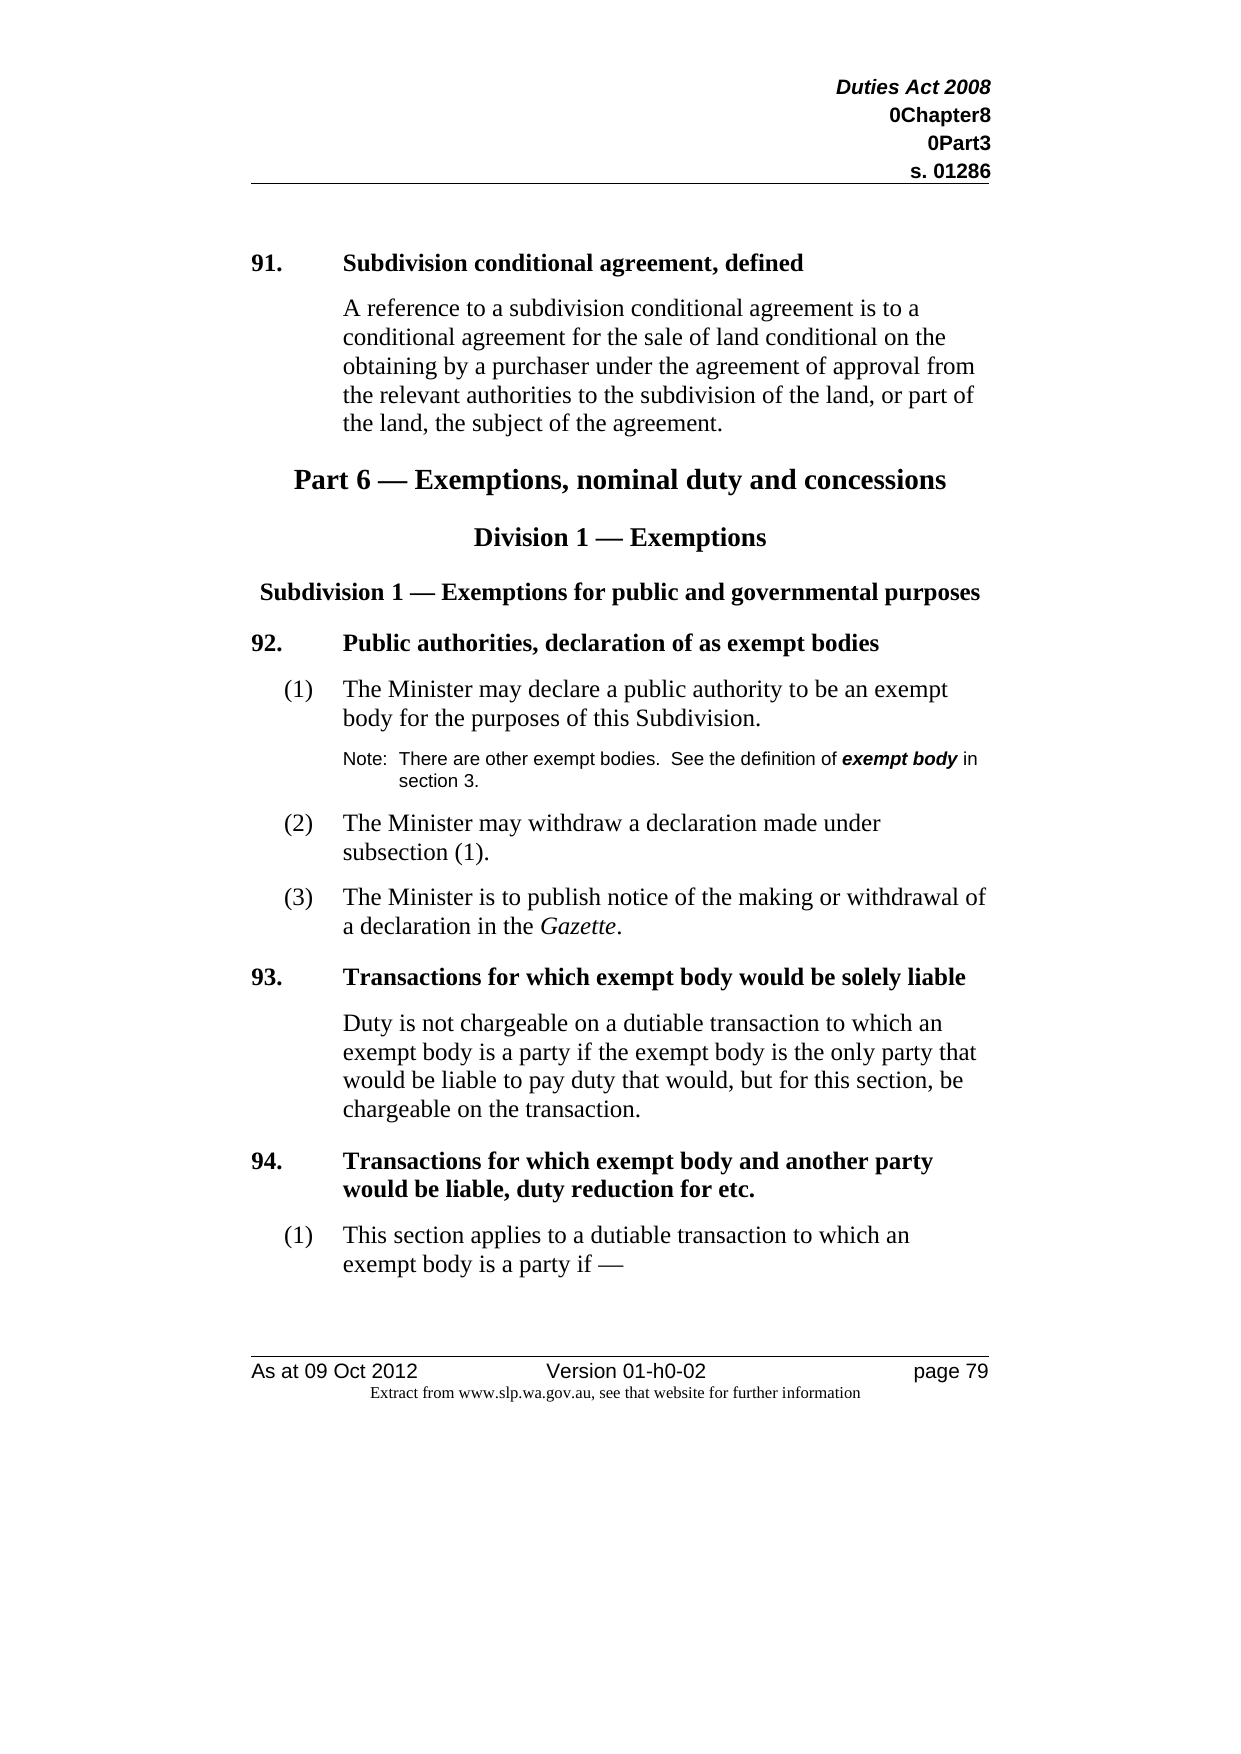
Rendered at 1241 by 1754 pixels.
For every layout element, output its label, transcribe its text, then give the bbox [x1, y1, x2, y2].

subtitle Subdivision 1 — Exemptions for public and governmental purposes [251, 577, 989, 606]
text (1) This section applies to a dutiable transaction to which an exempt body is a party if — [251, 1220, 989, 1277]
text (1) The Minister may declare a public authority to be an exempt body for the purposes of this Subdivision. [251, 674, 989, 731]
subtitle 92. Public authorities, declaration of as exempt bodies [251, 628, 989, 657]
text A reference to a subdivision conditional agreement is to a conditional agreement for the sale of land conditional on the obtaining by a purchaser under the agreement of approval from the relevant authorities to the subdivision of the land, or part of the land, the subject of the agreement. [251, 293, 989, 437]
subtitle 93. Transactions for which exempt body would be solely liable [251, 962, 989, 991]
text Duty is not chargeable on a dutiable transaction to which an exempt body is a party if the exempt body is the only party that would be liable to pay duty that would, but for this section, be chargeable on the transaction. [251, 1008, 989, 1123]
text (3) The Minister is to publish notice of the making or withdrawal of a declaration in the Gazette. [251, 882, 989, 939]
subtitle Division 1 — Exemptions [251, 521, 989, 552]
text Note: There are other exempt bodies. See the definition of exempt body in section 3. [251, 748, 989, 791]
subtitle 91. Subdivision conditional agreement, defined [251, 248, 989, 277]
subtitle 94. Transactions for which exempt body and another party would be liable, duty reduction for etc. [251, 1146, 989, 1203]
subtitle Part 6 — Exemptions, nominal duty and concessions [251, 462, 989, 496]
text (2) The Minister may withdraw a declaration made under subsection (1). [251, 808, 989, 865]
